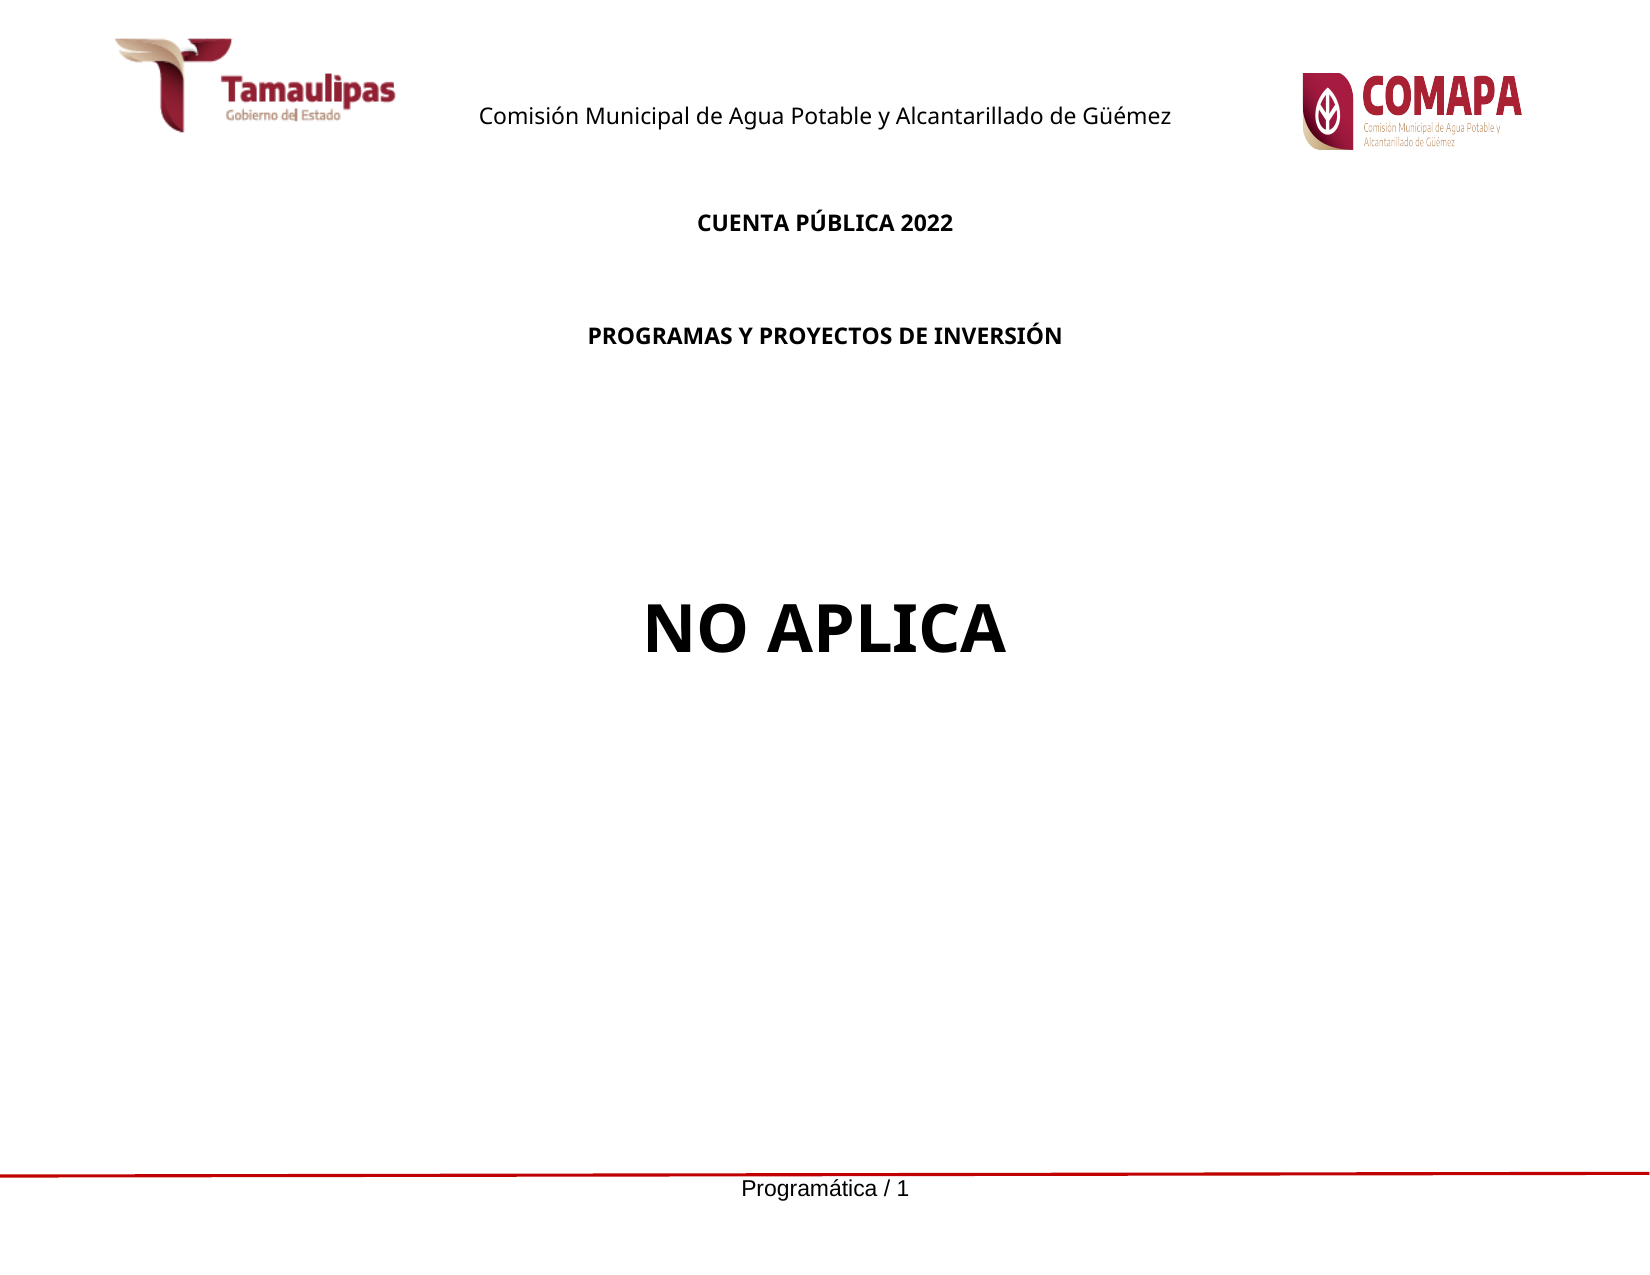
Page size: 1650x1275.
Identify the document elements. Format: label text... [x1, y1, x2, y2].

picture [1302, 73, 1522, 150]
text CUENTA PÚBLICA 2022 [112, 207, 1538, 238]
picture [112, 26, 408, 145]
text PROGRAMAS Y PROYECTOS DE INVERSIÓN [112, 320, 1538, 352]
